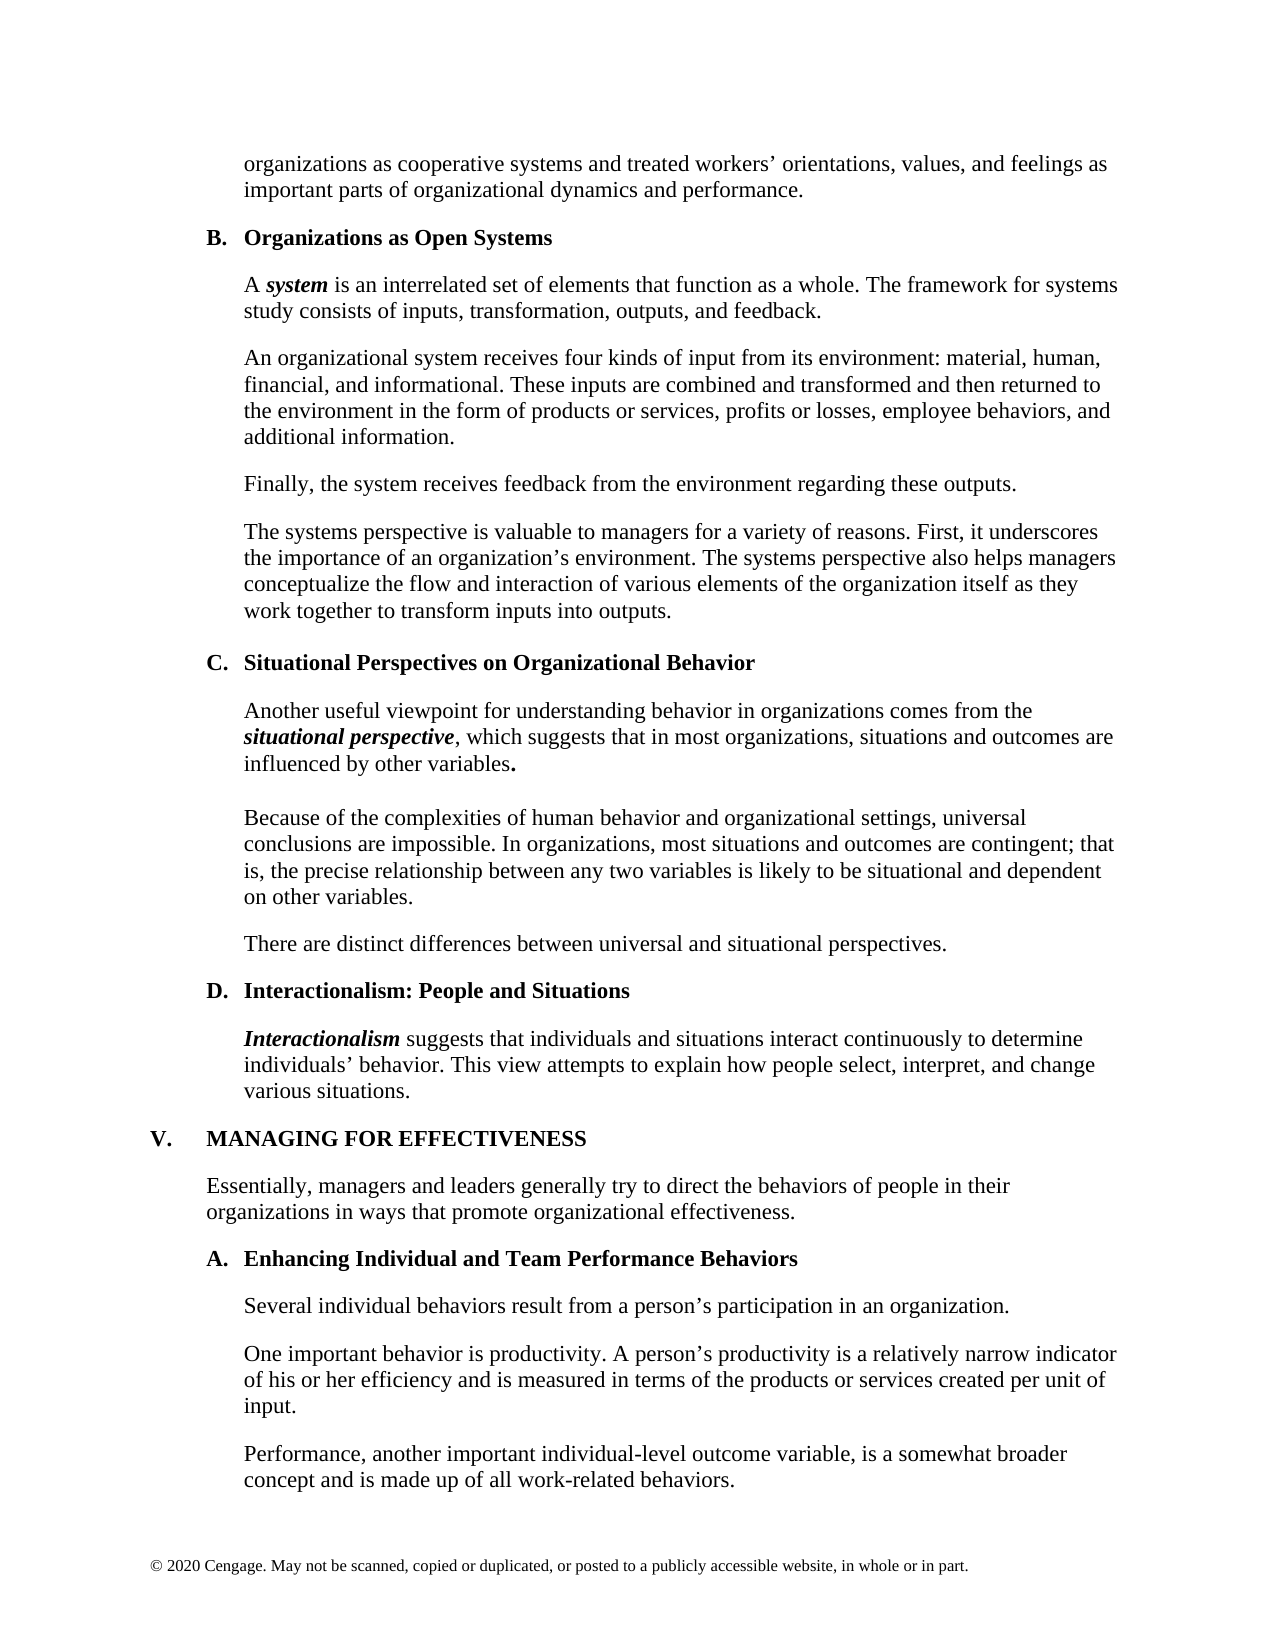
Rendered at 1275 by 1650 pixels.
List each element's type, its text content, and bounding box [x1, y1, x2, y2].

text A. Enhancing Individual and Team Performance Behaviors [206, 1245, 1125, 1272]
text C. Situational Perspectives on Organizational Behavior [206, 649, 1125, 676]
text There are distinct differences between universal and situational perspectives. [244, 930, 1125, 957]
text Another useful viewpoint for understanding behavior in organizations comes from the situational perspective, which suggests that in most organizations, situations and outcomes are influenced by other variables. [244, 697, 1125, 778]
text Interactionalism suggests that individuals and situations interact continuously to determine individuals’ behavior. This view attempts to explain how people select, interpret, and change various situations. [244, 1025, 1125, 1104]
text Several individual behaviors result from a person’s participation in an organization. [244, 1293, 1125, 1319]
text An organizational system receives four kinds of input from its environment: material, human, financial, and informational. These inputs are combined and transformed and then returned to the environment in the form of products or services, profits or losses, employee behaviors, and additional information. [244, 344, 1125, 450]
subtitle V. MANAGING FOR EFFECTIVENESS [150, 1125, 1125, 1151]
text A system is an interrelated set of elements that function as a whole. The framework for systems study consists of inputs, transformation, outputs, and feedback. [244, 271, 1125, 323]
text D. Interactionalism: People and Situations [206, 978, 1125, 1004]
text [244, 150, 1125, 203]
text Because of the complexities of human behavior and organizational settings, universal conclusions are impossible. In organizations, most situations and outcomes are contingent; that is, the precise relationship between any two variables is likely to be situational and dependent on other variables. [244, 804, 1125, 909]
text Finally, the system receives feedback from the environment regarding these outputs. [244, 471, 1125, 497]
text B. Organizations as Open Systems [206, 223, 1125, 250]
text Performance, another important individual-level outcome variable, is a somewhat broader concept and is made up of all work-related behaviors. [244, 1440, 1125, 1492]
text Essentially, managers and leaders generally try to direct the behaviors of people in their organizations in ways that promote organizational effectiveness. [206, 1172, 1125, 1224]
text One important behavior is productivity. A person’s productivity is a relatively narrow indicator of his or her efficiency and is measured in terms of the products or services created per unit of input. [244, 1340, 1125, 1419]
text The systems perspective is valuable to managers for a variety of reasons. First, it underscores the importance of an organization’s environment. The systems perspective also helps managers conceptualize the flow and interaction of various elements of the organization itself as they work together to transform inputs into outputs. [244, 518, 1125, 623]
